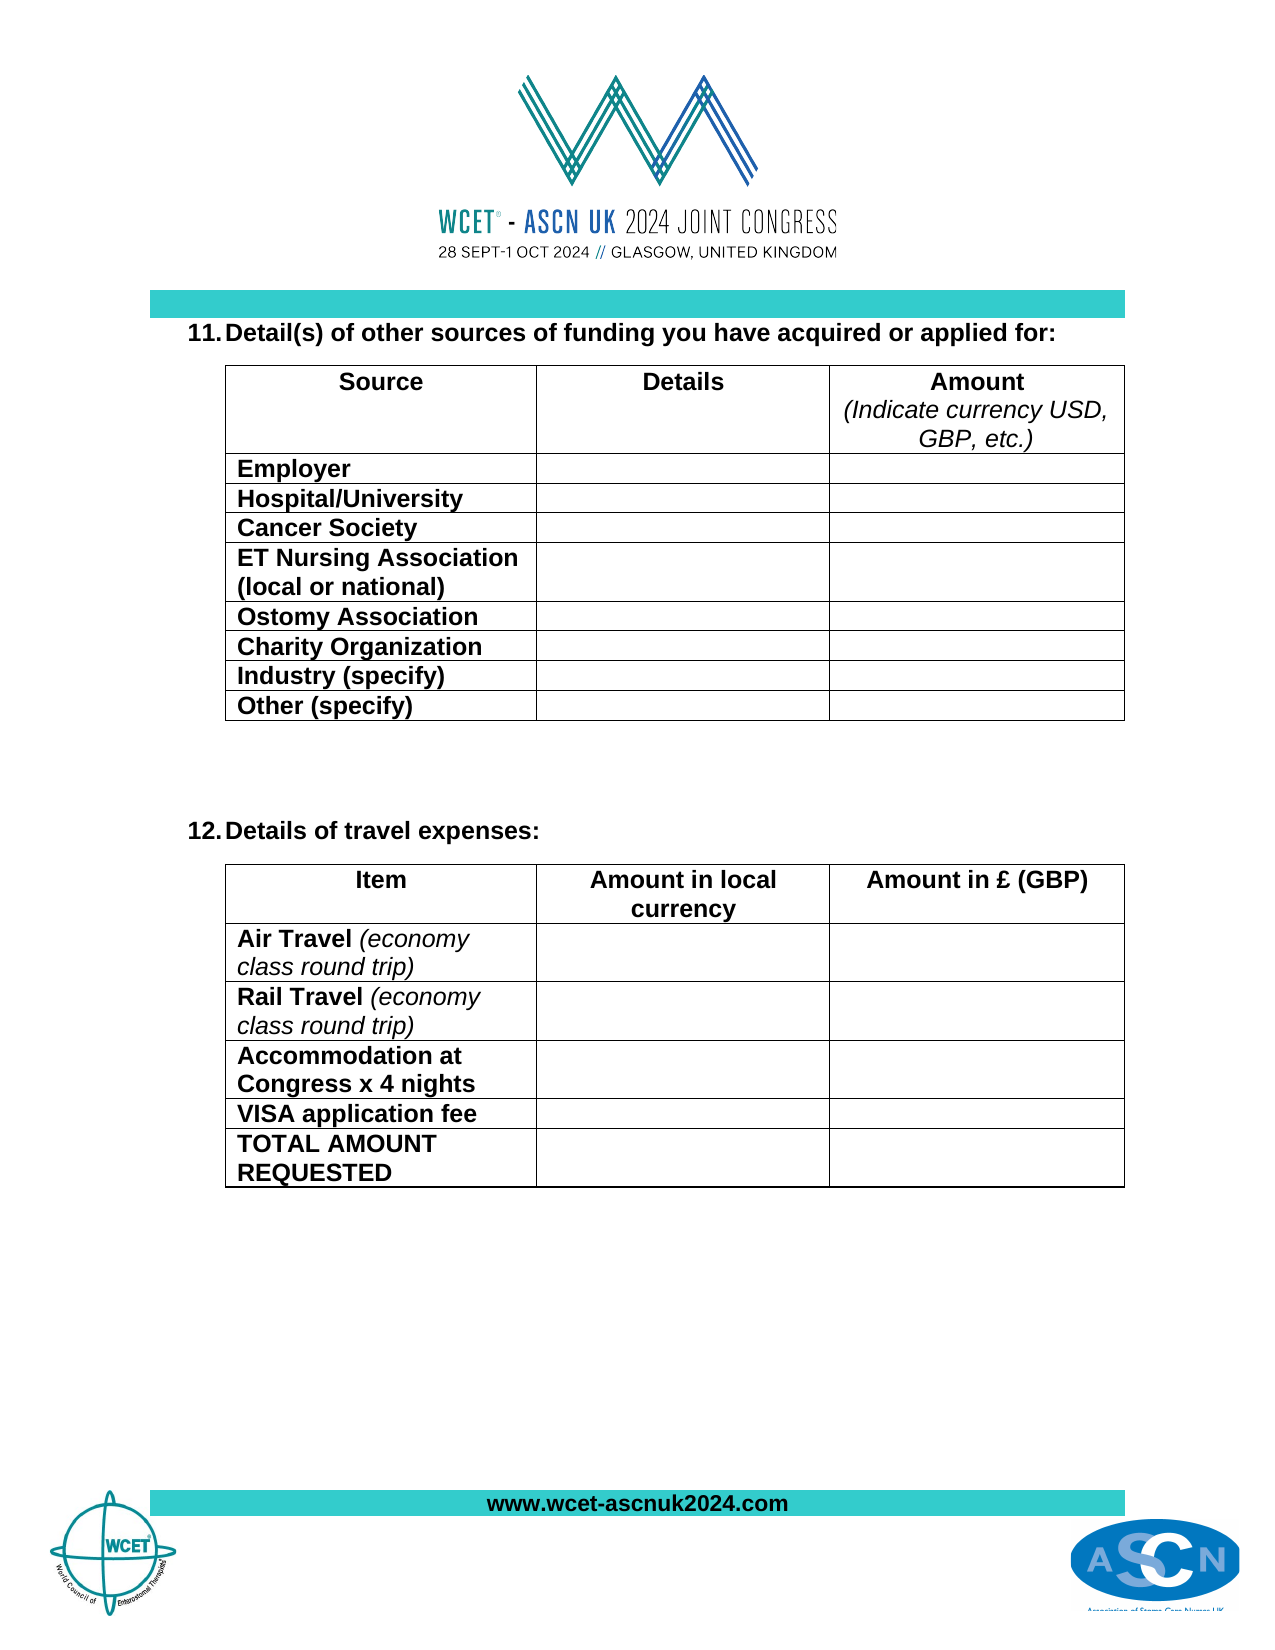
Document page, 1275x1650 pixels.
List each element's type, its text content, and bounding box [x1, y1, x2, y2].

table_cell [537, 1041, 829, 1098]
picture [438, 75, 837, 262]
table_cell Accommodation at Congress x 4 nights [226, 1041, 536, 1098]
table_cell [830, 631, 1124, 660]
table_cell Employer [226, 454, 536, 482]
table_cell Air Travel (economy class round trip) [226, 924, 536, 981]
table_cell VISA application fee [226, 1099, 536, 1128]
table_cell Rail Travel (economy class round trip) [226, 982, 536, 1039]
table_cell [537, 484, 829, 512]
table_header Item [226, 865, 536, 922]
table_header Amount in local currency [537, 865, 829, 922]
table_cell [830, 454, 1124, 482]
table_cell Ostomy Association [226, 602, 536, 630]
list Detail(s) of other sources of funding you have acquired or applied for: [187, 318, 1125, 346]
table_header Amount in £ (GBP) [830, 865, 1124, 922]
table_cell [537, 982, 829, 1039]
table_header Details [537, 366, 829, 453]
table_cell [537, 1129, 829, 1186]
table_cell [830, 602, 1124, 630]
table_cell [537, 513, 829, 542]
table_cell [830, 1041, 1124, 1098]
table_cell Cancer Society [226, 513, 536, 542]
table_cell [830, 1099, 1124, 1128]
table_cell TOTAL AMOUNT REQUESTED [226, 1129, 536, 1186]
table_cell Other (specify) [226, 691, 536, 720]
list Details of travel expenses: [187, 816, 1125, 845]
table_cell Industry (specify) [226, 661, 536, 690]
table_cell [537, 543, 829, 601]
table_cell [830, 924, 1124, 981]
table_cell [537, 1099, 829, 1128]
table_cell Hospital/University [226, 484, 536, 512]
table_cell [537, 924, 829, 981]
table_cell [830, 513, 1124, 542]
table_cell [537, 661, 829, 690]
table_header Source [226, 366, 536, 453]
table_cell [830, 661, 1124, 690]
picture [1070, 1519, 1240, 1611]
table_cell [537, 454, 829, 482]
picture [49, 1490, 177, 1616]
table_cell [830, 484, 1124, 512]
table_cell ET Nursing Association (local or national) [226, 543, 536, 601]
table_cell [830, 543, 1124, 601]
table_cell Charity Organization [226, 631, 536, 660]
table_cell [537, 602, 829, 630]
table_cell [830, 982, 1124, 1039]
table_cell [830, 691, 1124, 720]
table_header Amount (Indicate currency USD, GBP, etc.) [830, 366, 1124, 453]
table_cell [537, 631, 829, 660]
table_cell [537, 691, 829, 720]
table_cell [830, 1129, 1124, 1186]
